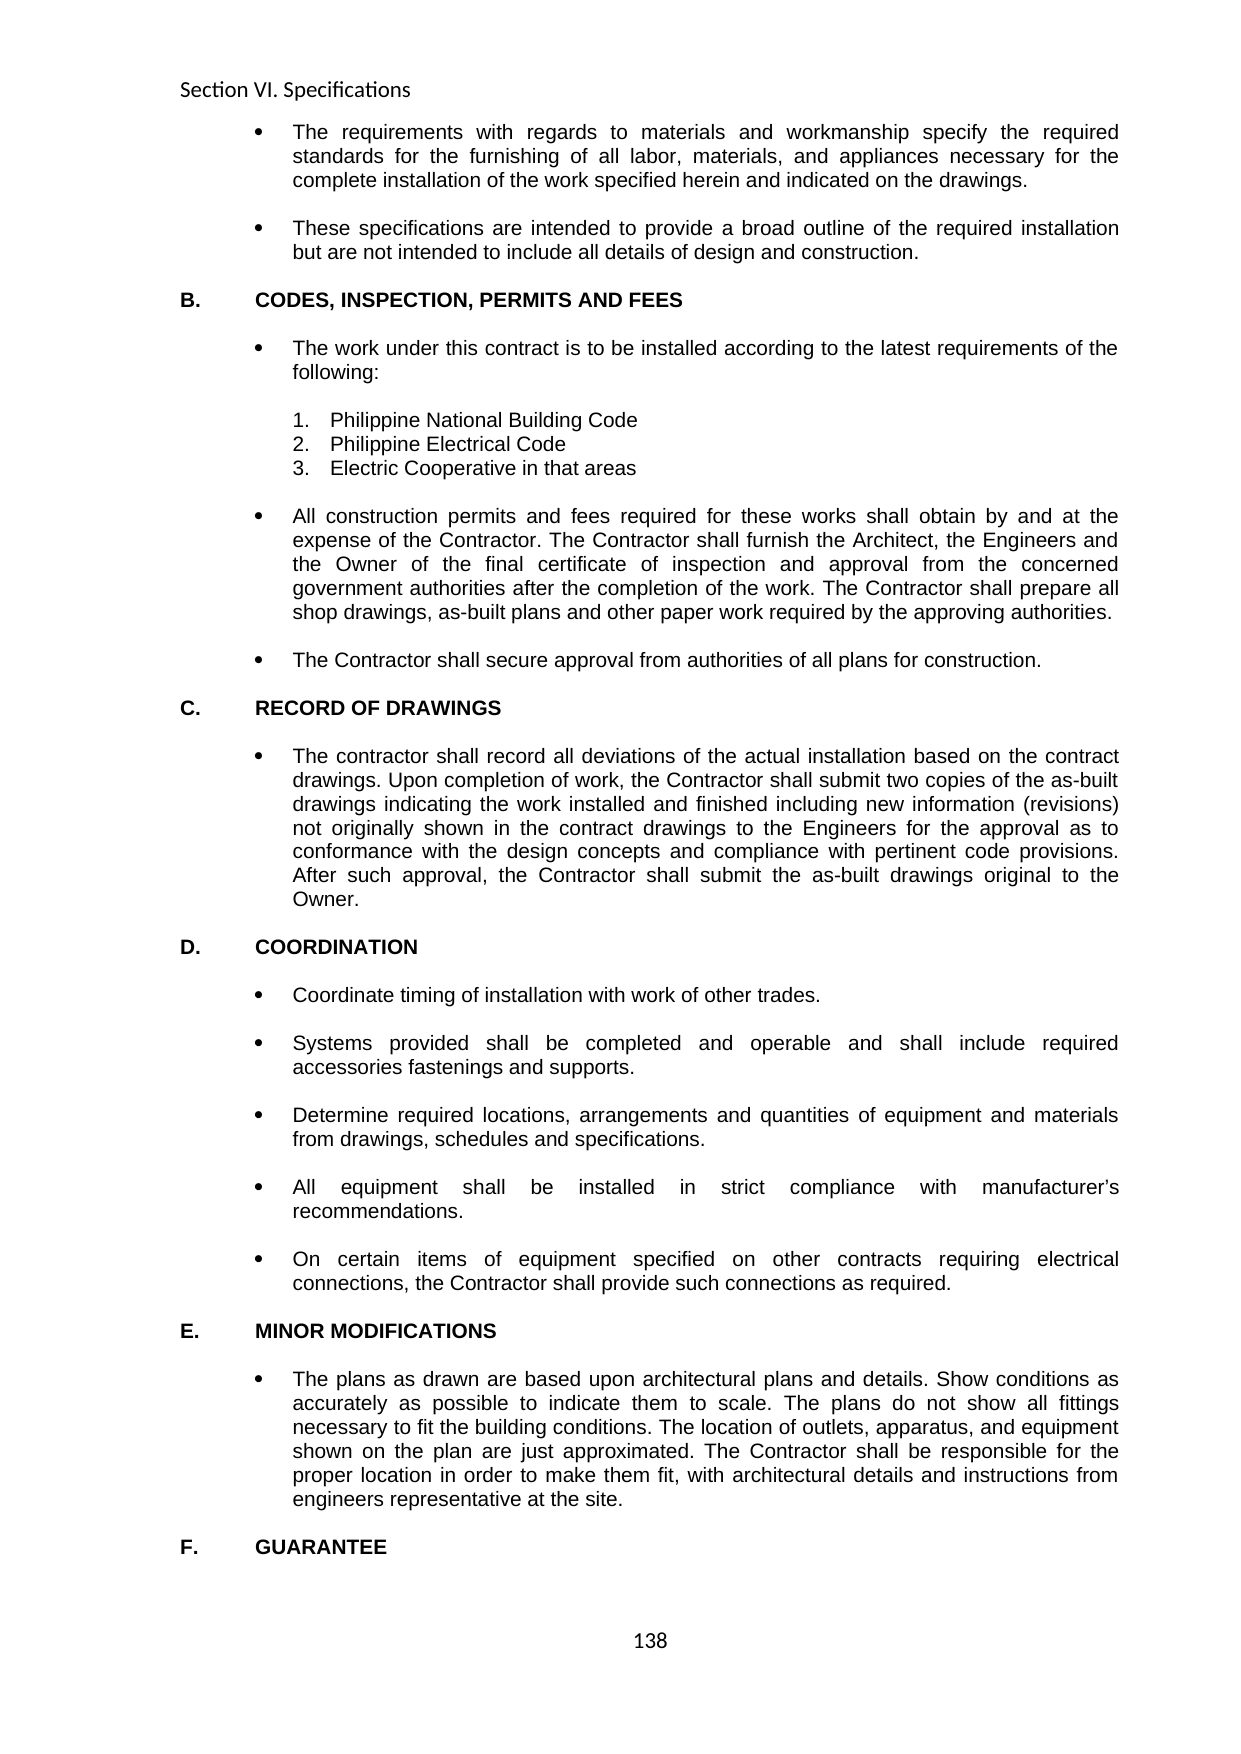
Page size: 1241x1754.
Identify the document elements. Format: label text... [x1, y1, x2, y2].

list Philippine National Building Code [292, 408, 1120, 432]
list The plans as drawn are based upon architectural plans and details. Show conditions as accurately as possible to indicate them to scale. The plans do not show all fittings necessary to fit the building conditions. The location of outlets, apparatus, and equipment shown on the plan are just approximated. The Contractor shall be responsible for the proper location in order to make them fit, with architectural details and instructions from engineers representative at the site. [255, 1367, 1120, 1511]
list All construction permits and fees required for these works shall obtain by and at the expense of the Contractor. The Contractor shall furnish the Architect, the Engineers and the Owner of the final certificate of inspection and approval from the concerned government authorities after the completion of the work. The Contractor shall prepare all shop drawings, as-built plans and other paper work required by the approving authorities. [255, 504, 1120, 623]
text B. CODES, INSPECTION, PERMITS AND FEES [180, 288, 1120, 312]
list On certain items of equipment specified on other contracts requiring electrical connections, the Contractor shall provide such connections as required. [255, 1247, 1120, 1295]
text F. GUARANTEE [180, 1535, 1120, 1559]
list All equipment shall be installed in strict compliance with manufacturer’s recommendations. [255, 1175, 1120, 1223]
list Determine required locations, arrangements and quantities of equipment and materials from drawings, schedules and specifications. [255, 1103, 1120, 1151]
list These specifications are intended to provide a broad outline of the required installation but are not intended to include all details of design and construction. [255, 216, 1120, 264]
list The Contractor shall secure approval from authorities of all plans for construction. [255, 647, 1120, 672]
list Coordinate timing of installation with work of other trades. [255, 983, 1120, 1007]
list The contractor shall record all deviations of the actual installation based on the contract drawings. Upon completion of work, the Contractor shall submit two copies of the as-built drawings indicating the work installed and finished including new information (revisions) not originally shown in the contract drawings to the Engineers for the approval as to conformance with the design concepts and compliance with pertinent code provisions. After such approval, the Contractor shall submit the as-built drawings original to the Owner. [255, 743, 1120, 911]
list Systems provided shall be completed and operable and shall include required accessories fastenings and supports. [255, 1031, 1120, 1079]
list Electric Cooperative in that areas [292, 456, 1120, 480]
list The work under this contract is to be installed according to the latest requirements of the following: [255, 336, 1120, 384]
text E. MINOR MODIFICATIONS [180, 1319, 1120, 1343]
list The requirements with regards to materials and workmanship specify the required standards for the furnishing of all labor, materials, and appliances necessary for the complete installation of the work specified herein and indicated on the drawings. [255, 120, 1120, 192]
list Philippine Electrical Code [292, 432, 1120, 456]
text C. RECORD OF DRAWINGS [180, 696, 1120, 719]
text D. COORDINATION [180, 935, 1120, 959]
